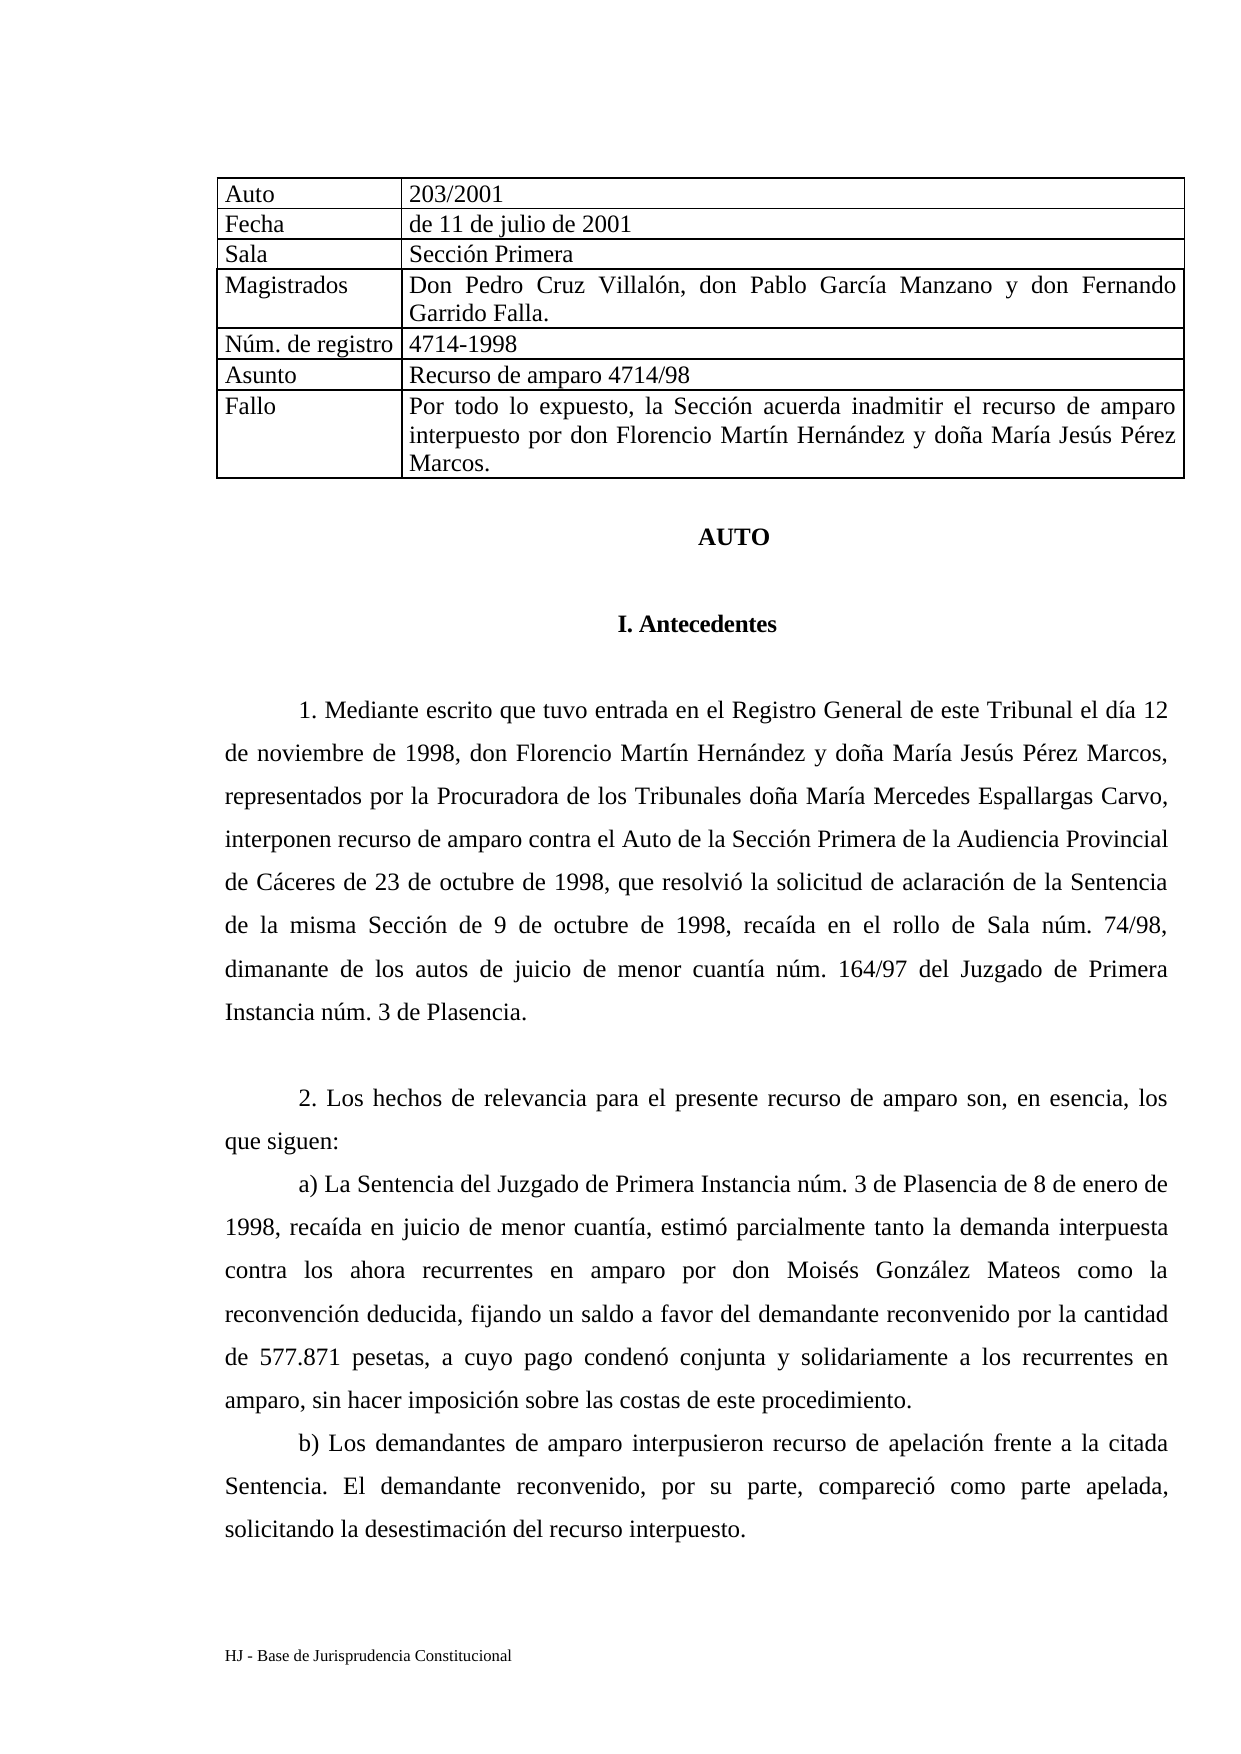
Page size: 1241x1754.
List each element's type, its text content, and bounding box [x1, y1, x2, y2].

table_cell Sala [218, 240, 401, 268]
table_cell Recurso de amparo 4714/98 [403, 360, 1183, 389]
text I. Antecedentes [224, 609, 1169, 637]
table_cell Magistrados [218, 270, 401, 327]
table_cell Núm. de registro [218, 329, 401, 358]
table_cell 4714-1998 [403, 329, 1183, 358]
table_cell Fecha [218, 209, 401, 238]
text b) Los demandantes de amparo interpusieron recurso de apelación frente a la citada Sentencia. El demandante reconvenido, por su parte, compareció como parte apelada, solicitando la desestimación del recurso interpuesto. [224, 1428, 1169, 1543]
table_cell de 11 de julio de 2001 [402, 209, 1184, 238]
table_header Auto [218, 179, 401, 207]
text 1. Mediante escrito que tuvo entrada en el Registro General de este Tribunal el día 12 de noviembre de 1998, don Florencio Martín Hernández y doña María Jesús Pérez Marcos, representados por la Procuradora de los Tribunales doña María Mercedes Espallargas Carvo, interponen recurso de amparo contra el Auto de la Sección Primera de la Audiencia Provincial de Cáceres de 23 de octubre de 1998, que resolvió la solicitud de aclaración de la Sentencia de la misma Sección de 9 de octubre de 1998, recaída en el rollo de Sala núm. 74/98, dimanante de los autos de juicio de menor cuantía núm. 164/97 del Juzgado de Primera Instancia núm. 3 de Plasencia. [224, 695, 1169, 1026]
text a) La Sentencia del Juzgado de Primera Instancia núm. 3 de Plasencia de 8 de enero de 1998, recaída en juicio de menor cuantía, estimó parcialmente tanto la demanda interpuesta contra los ahora recurrentes en amparo por don Moisés González Mateos como la reconvención deducida, fijando un saldo a favor del demandante reconvenido por la cantidad de 577.871 pesetas, a cuyo pago condenó conjunta y solidariamente a los recurrentes en amparo, sin hacer imposición sobre las costas de este procedimiento. [224, 1169, 1169, 1414]
table_cell Asunto [218, 360, 401, 389]
table_cell Fallo [218, 391, 401, 477]
text AUTO [224, 522, 1169, 551]
table_cell Don Pedro Cruz Villalón, don Pablo García Manzano y don Fernando Garrido Falla. [403, 270, 1183, 327]
table_cell Por todo lo expuesto, la Sección acuerda inadmitir el recurso de amparo interpuesto por don Florencio Martín Hernández y doña María Jesús Pérez Marcos. [403, 391, 1183, 477]
table_header 203/2001 [402, 179, 1184, 207]
table_cell Sección Primera [402, 240, 1184, 268]
text 2. Los hechos de relevancia para el presente recurso de amparo son, en esencia, los que siguen: [224, 1083, 1169, 1155]
